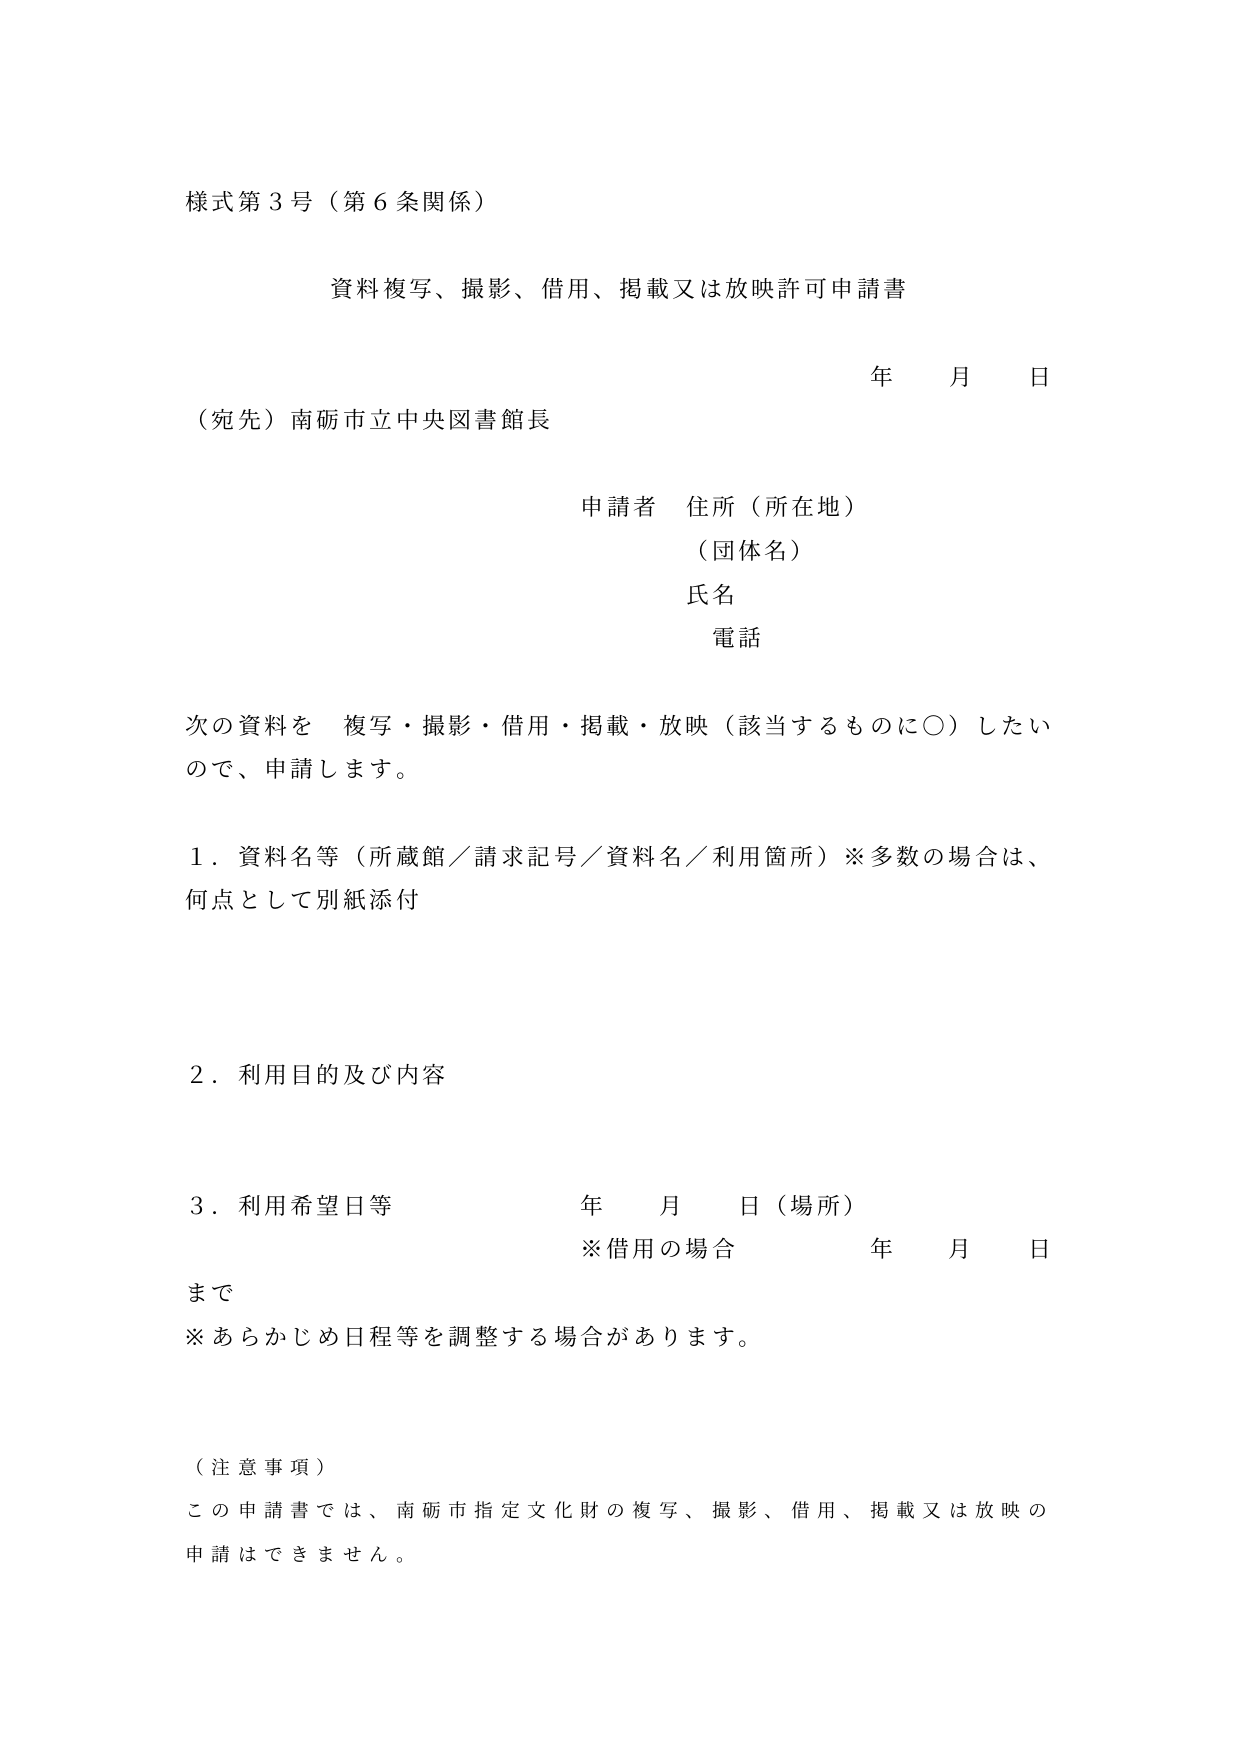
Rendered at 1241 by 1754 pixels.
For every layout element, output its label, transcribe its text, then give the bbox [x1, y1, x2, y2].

text 申請者 住所（所在地） [185, 484, 1055, 528]
text ※借用の場合 年 月 日まで [185, 1226, 1055, 1313]
text 次の資料を 複写・撮影・借用・掲載・放映（該当するものに○）したいので、申請します。 [185, 702, 1055, 790]
text 電話 [185, 615, 1055, 659]
text 年 月 日 [185, 353, 1055, 397]
text ※あらかじめ日程等を調整する場合があります。 [185, 1313, 1055, 1357]
text （団体名） [185, 528, 1055, 571]
text ３．利用希望日等 年 月 日（場所） [185, 1182, 1055, 1226]
text １．資料名等（所蔵館／請求記号／資料名／利用箇所）※多数の場合は、何点として別紙添付 [185, 833, 1055, 921]
text （注意事項） [185, 1444, 1055, 1488]
text 資料複写、撮影、借用、掲載又は放映許可申請書 [185, 266, 1055, 309]
text この申請書では、南砺市指定文化財の複写、撮影、借用、掲載又は放映の申請はできません。 [185, 1488, 1055, 1575]
text 氏名 [185, 571, 1055, 615]
text 様式第３号（第６条関係） [185, 179, 1055, 222]
text ２．利用目的及び内容 [185, 1052, 1055, 1095]
text （宛先）南砺市立中央図書館長 [185, 397, 1055, 441]
